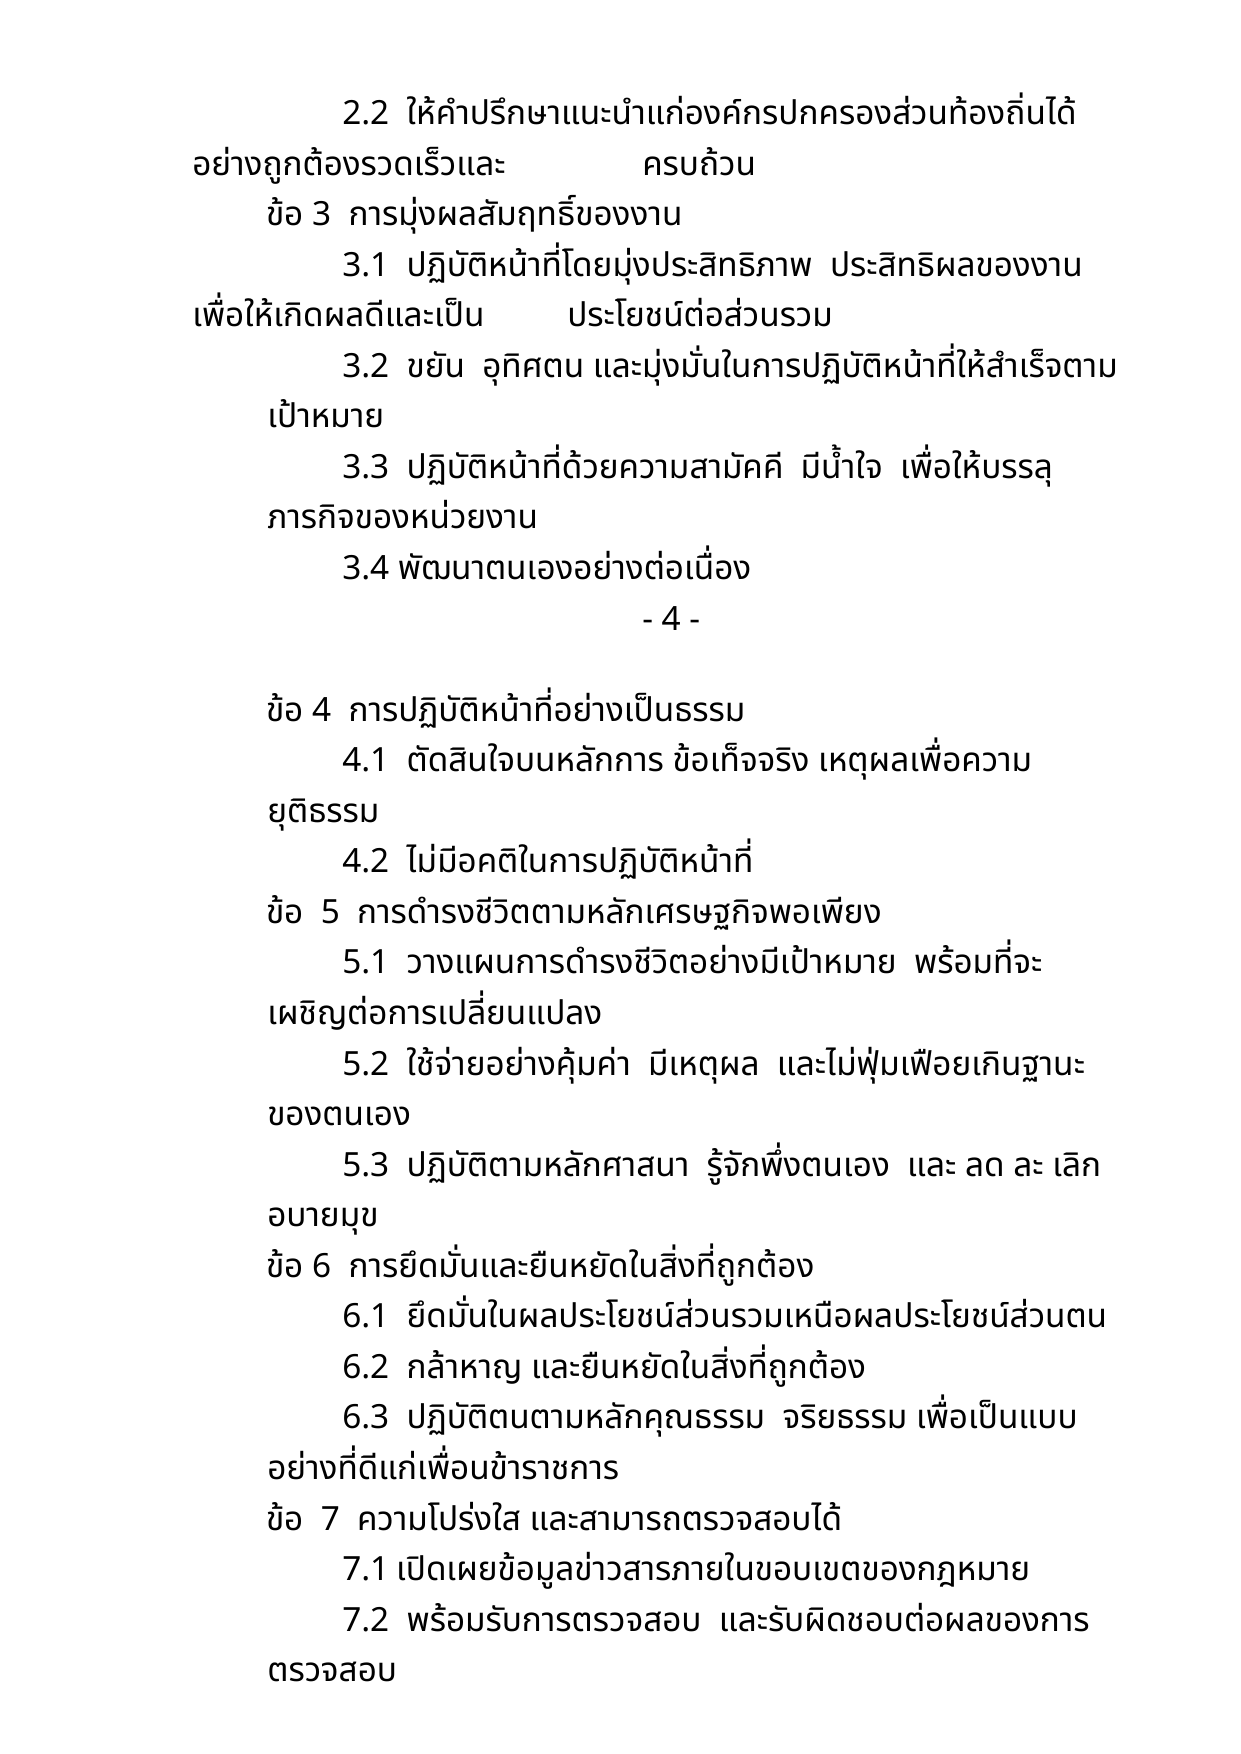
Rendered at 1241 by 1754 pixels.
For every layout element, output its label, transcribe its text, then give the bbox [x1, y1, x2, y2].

text 6.1 ยึดมั่นในผลประโยชน์ส่วนรวมเหนือผลประโยชน์ส่วนตน [267, 1292, 1122, 1343]
text 5.1 วางแผนการดำรงชีวิตอย่างมีเป้าหมาย พร้อมที่จะเผชิญต่อการเปลี่ยนแปลง [267, 938, 1122, 1039]
text 5.2 ใช้จ่ายอย่างคุ้มค่า มีเหตุผล และไม่ฟุ่มเฟือยเกินฐานะของตนเอง [267, 1039, 1122, 1140]
text 3.3 ปฏิบัติหน้าที่ด้วยความสามัคคี มีน้ำใจ เพื่อให้บรรลุภารกิจของหน่วยงาน [267, 443, 1122, 544]
text 6.3 ปฏิบัติตนตามหลักคุณธรรม จริยธรรม เพื่อเป็นแบบอย่างที่ดีแก่เพื่อนข้าราชการ [267, 1393, 1122, 1494]
text ข้อ 5 การดำรงชีวิตตามหลักเศรษฐกิจพอเพียง [266, 888, 1122, 938]
text 3.4 พัฒนาตนเองอย่างต่อเนื่อง [267, 544, 1122, 594]
text 3.2 ขยัน อุทิศตน และมุ่งมั่นในการปฏิบัติหน้าที่ให้สำเร็จตามเป้าหมาย [267, 342, 1122, 443]
text 4.2 ไม่มีอคติในการปฏิบัติหน้าที่ [267, 837, 1122, 888]
text 2.2 ให้คำปรึกษาแนะนำแก่องค์กรปกครองส่วนท้องถิ่นได้อย่างถูกต้องรวดเร็วและ ครบถ้วน [192, 89, 1122, 190]
text 4.1 ตัดสินใจบนหลักการ ข้อเท็จจริง เหตุผลเพื่อความยุติธรรม [267, 736, 1122, 837]
text - 4 - [192, 594, 1122, 640]
text ข้อ 7 ความโปร่งใส และสามารถตรวจสอบได้ [266, 1494, 1122, 1545]
text ข้อ 4 การปฏิบัติหน้าที่อย่างเป็นธรรม [266, 685, 1122, 736]
text 3.1 ปฏิบัติหน้าที่โดยมุ่งประสิทธิภาพ ประสิทธิผลของงาน เพื่อให้เกิดผลดีและเป็น ประโยชน์ต่อส่วนรวม [192, 241, 1122, 342]
text ข้อ 3 การมุ่งผลสัมฤทธิ์ของงาน [266, 190, 1122, 241]
text ข้อ 6 การยึดมั่นและยืนหยัดในสิ่งที่ถูกต้อง [266, 1241, 1122, 1292]
text 5.3 ปฏิบัติตามหลักศาสนา รู้จักพึ่งตนเอง และ ลด ละ เลิกอบายมุข [267, 1140, 1122, 1241]
text 6.2 กล้าหาญ และยืนหยัดในสิ่งที่ถูกต้อง [267, 1343, 1122, 1393]
text 7.2 พร้อมรับการตรวจสอบ และรับผิดชอบต่อผลของการตรวจสอบ [267, 1596, 1122, 1697]
text 7.1เปิดเผยข้อมูลข่าวสารภายในขอบเขตของกฎหมาย [267, 1545, 1122, 1596]
